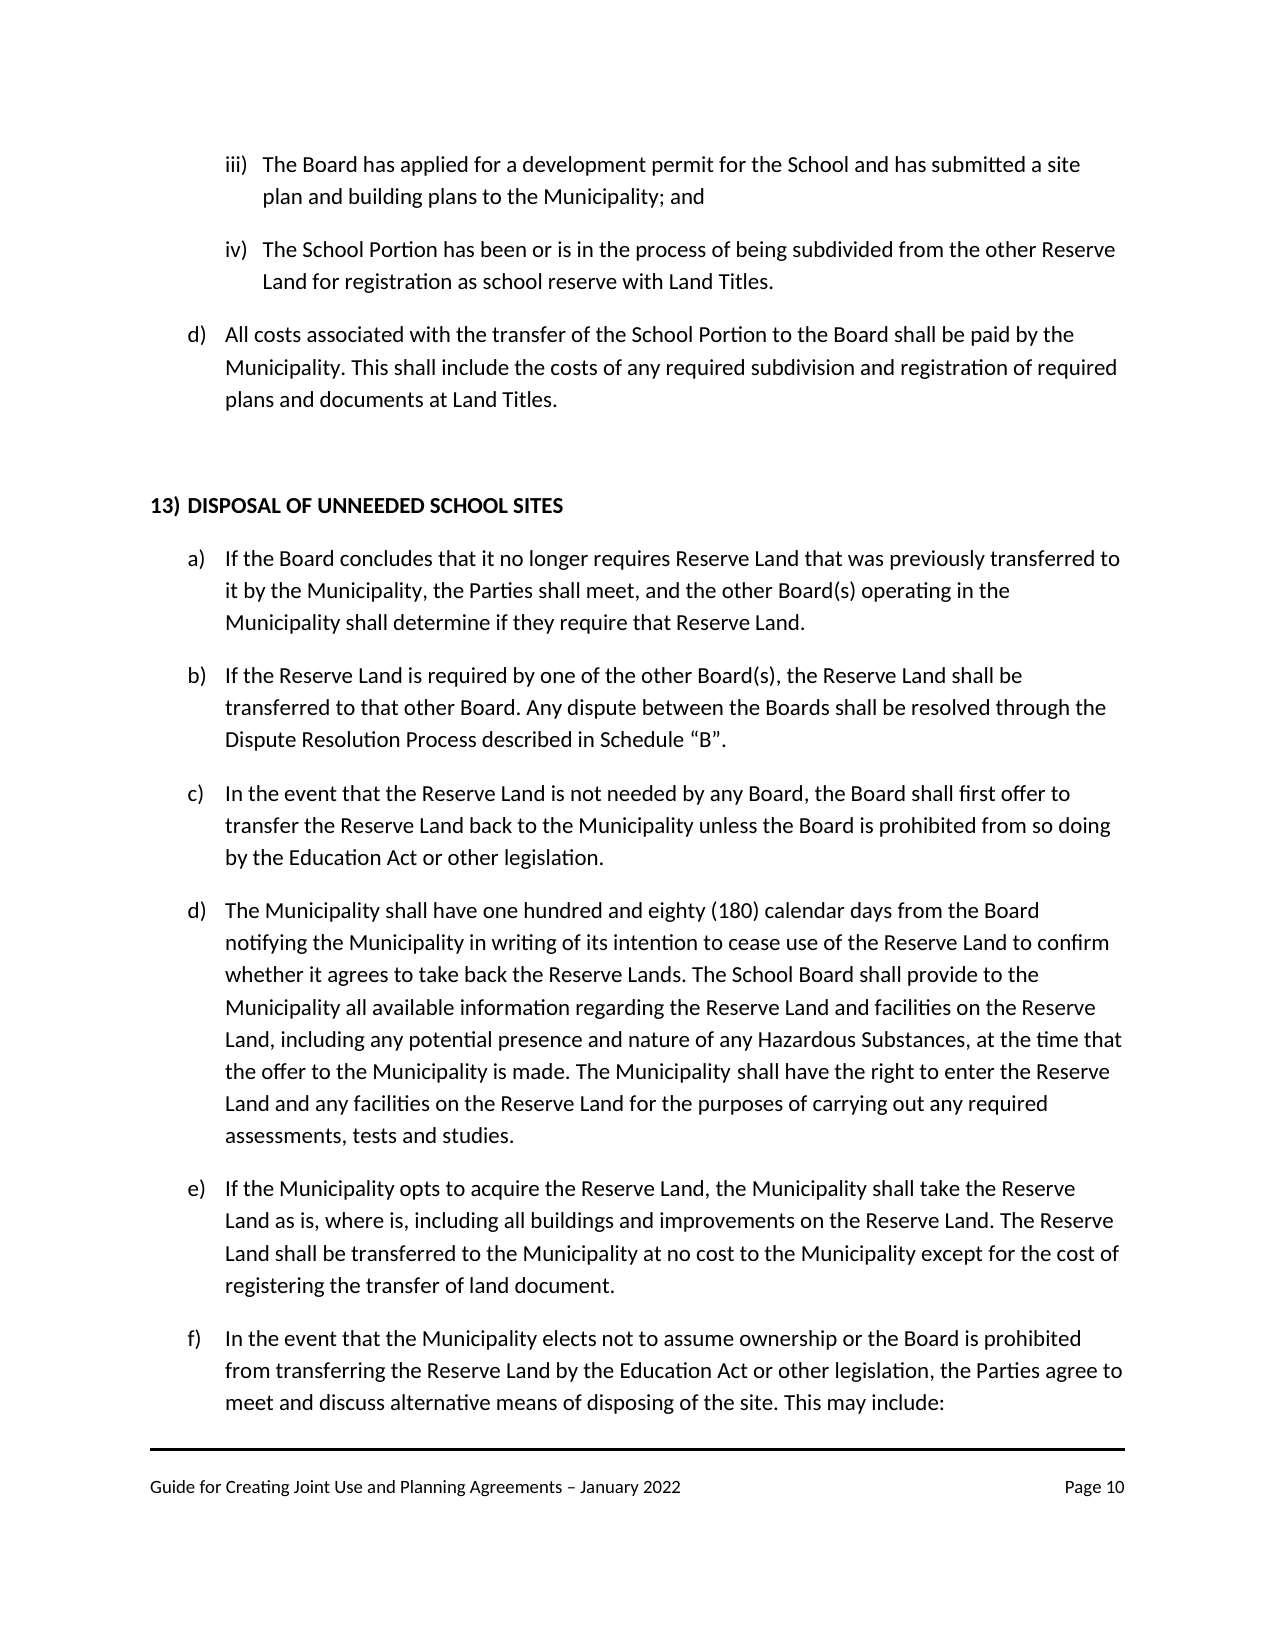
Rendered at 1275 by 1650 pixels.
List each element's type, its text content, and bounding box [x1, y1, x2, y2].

list In the event that the Reserve Land is not needed by any Board, the Board shall first offer to transfer the Reserve Land back to the Municipality unless the Board is prohibited from so doing by the Education Act or other legislation. [187, 779, 1125, 871]
list DISPOSAL OF UNNEEDED SCHOOL SITES [150, 491, 1125, 519]
list All costs associated with the transfer of the School Portion to the Board shall be paid by the Municipality. This shall include the costs of any required subdivision and registration of required plans and documents at Land Titles. [187, 320, 1125, 413]
list The School Portion has been or is in the process of being subdivided from the other Reserve Land for registration as school reserve with Land Titles. [225, 235, 1125, 295]
list The Board has applied for a development permit for the School and has submitted a site plan and building plans to the Municipality; and [225, 150, 1125, 210]
list If the Board concludes that it no longer requires Reserve Land that was previously transferred to it by the Municipality, the Parties shall meet, and the other Board(s) operating in the Municipality shall determine if they require that Reserve Land. [187, 544, 1125, 636]
list If the Municipality opts to acquire the Reserve Land, the Municipality shall take the Reserve Land as is, where is, including all buildings and improvements on the Reserve Land. The Reserve Land shall be transferred to the Municipality at no cost to the Municipality except for the cost of registering the transfer of land document. [187, 1174, 1125, 1299]
list The Municipality shall have one hundred and eighty (180) calendar days from the Board notifying the Municipality in writing of its intention to cease use of the Reserve Land to confirm whether it agrees to take back the Reserve Lands. The School Board shall provide to the Municipality all available information regarding the Reserve Land and facilities on the Reserve Land, including any potential presence and nature of any Hazardous Substances, at the time that the offer to the Municipality is made. The Municipality shall have the right to enter the Reserve Land and any facilities on the Reserve Land for the purposes of carrying out any required assessments, tests and studies. [187, 896, 1125, 1149]
list In the event that the Municipality elects not to assume ownership or the Board is prohibited from transferring the Reserve Land by the Education Act or other legislation, the Parties agree to meet and discuss alternative means of disposing of the site. This may include: [187, 1324, 1125, 1416]
list If the Reserve Land is required by one of the other Board(s), the Reserve Land shall be transferred to that other Board. Any dispute between the Boards shall be resolved through the Dispute Resolution Process described in Schedule “B”. [187, 661, 1125, 754]
